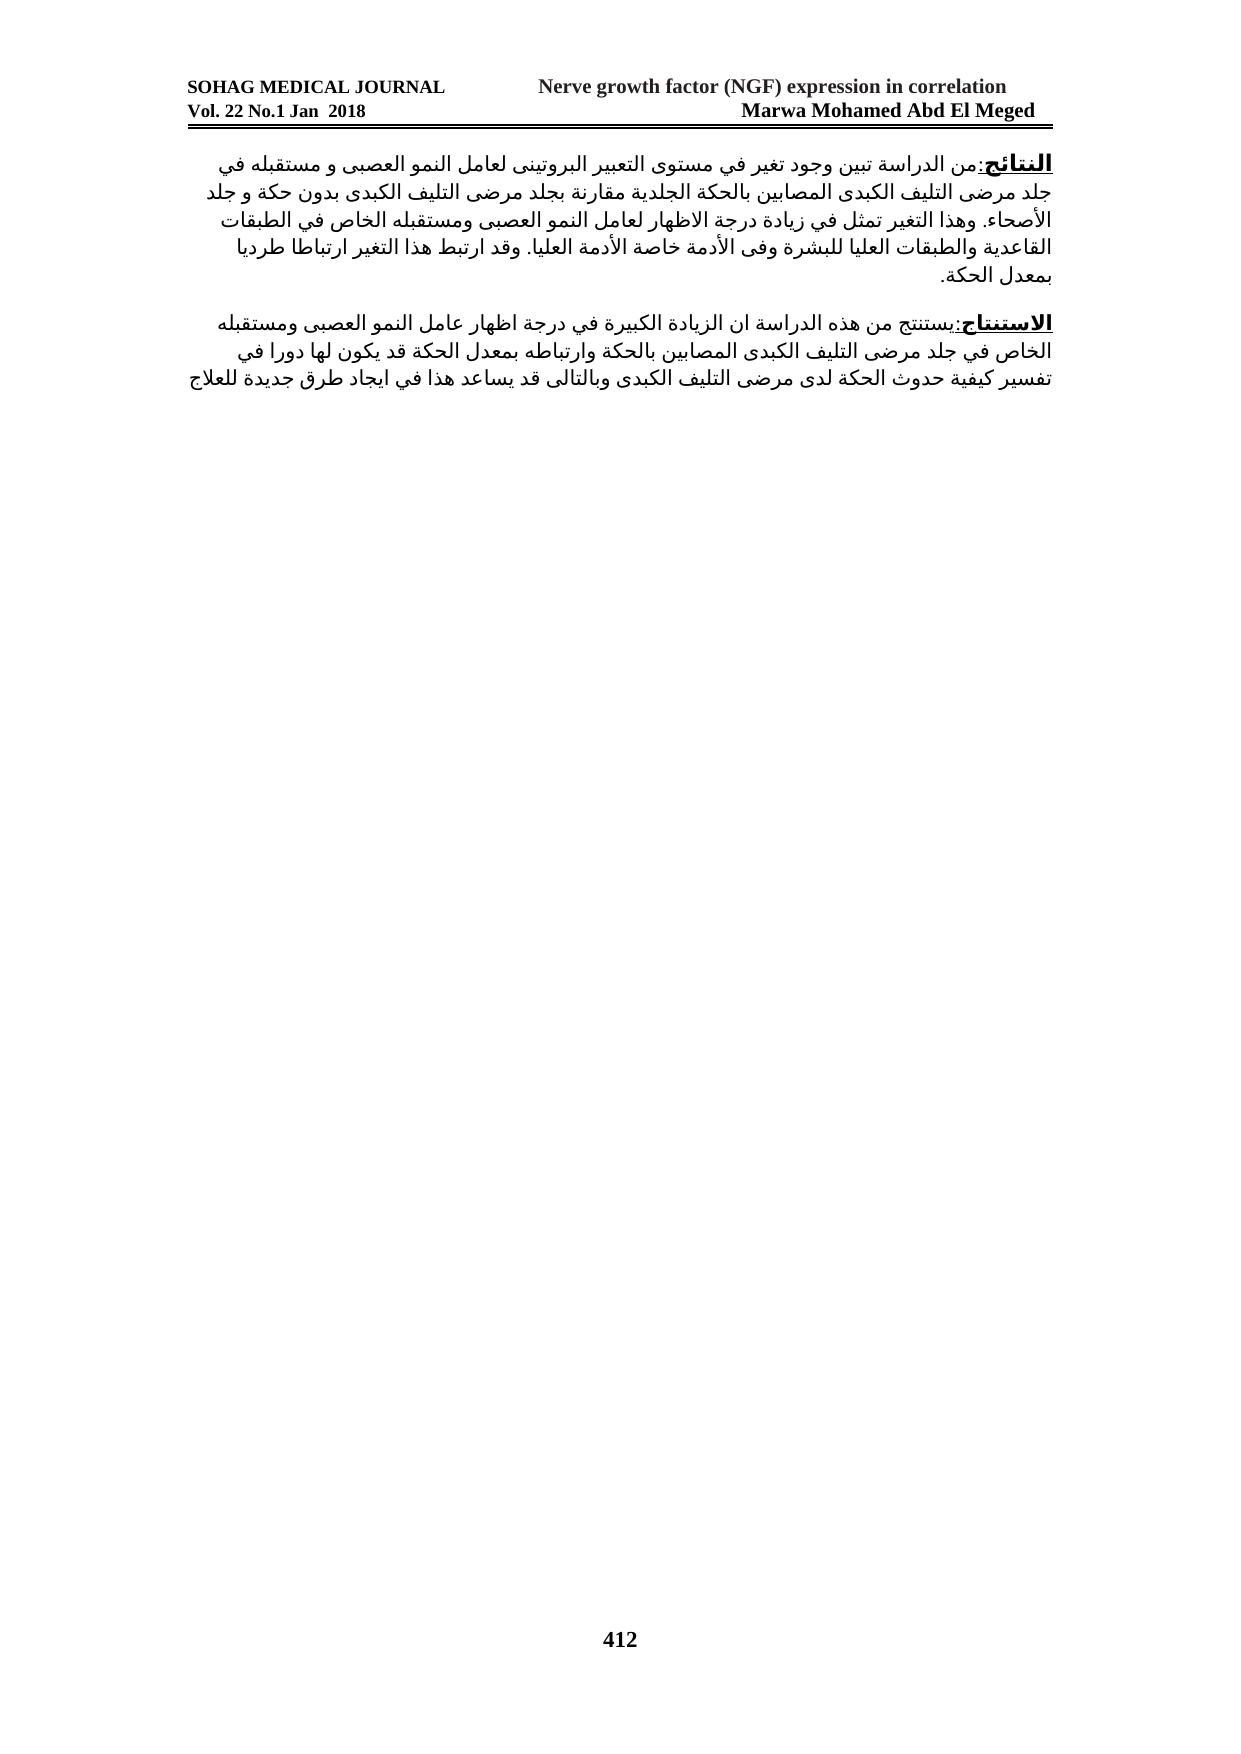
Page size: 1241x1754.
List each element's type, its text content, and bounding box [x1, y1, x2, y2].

text الاستنتاج:يستنتج من هذه الدراسة ان الزيادة الكبيرة في درجة اظهار عامل النمو العصبى ومستقبله الخاص في جلد مرضى التليف الكبدى المصابين بالحكة وارتباطه بمعدل الحكة قد يكون لها دورا في تفسير كيفية حدوث الحكة لدى مرضى التليف الكبدى وبالتالى قد يساعد هذا في ايجاد طرق جديدة للعلاج [187, 311, 1053, 390]
text النتائج:من الدراسة تبين وجود تغير في مستوى التعبير البروتينى لعامل النمو العصبى و مستقبله في جلد مرضى التليف الكبدى المصابين بالحكة الجلدية مقارنة بجلد مرضى التليف الكبدى بدون حكة و جلد الأصحاء. وهذا التغير تمثل في زيادة درجة الاظهار لعامل النمو العصبى ومستقبله الخاص في الطبقات القاعدية والطبقات العليا للبشرة وفى الأدمة خاصة الأدمة العليا. وقد ارتبط هذا التغير ارتباطا طرديا بمعدل الحكة. [187, 150, 1053, 287]
